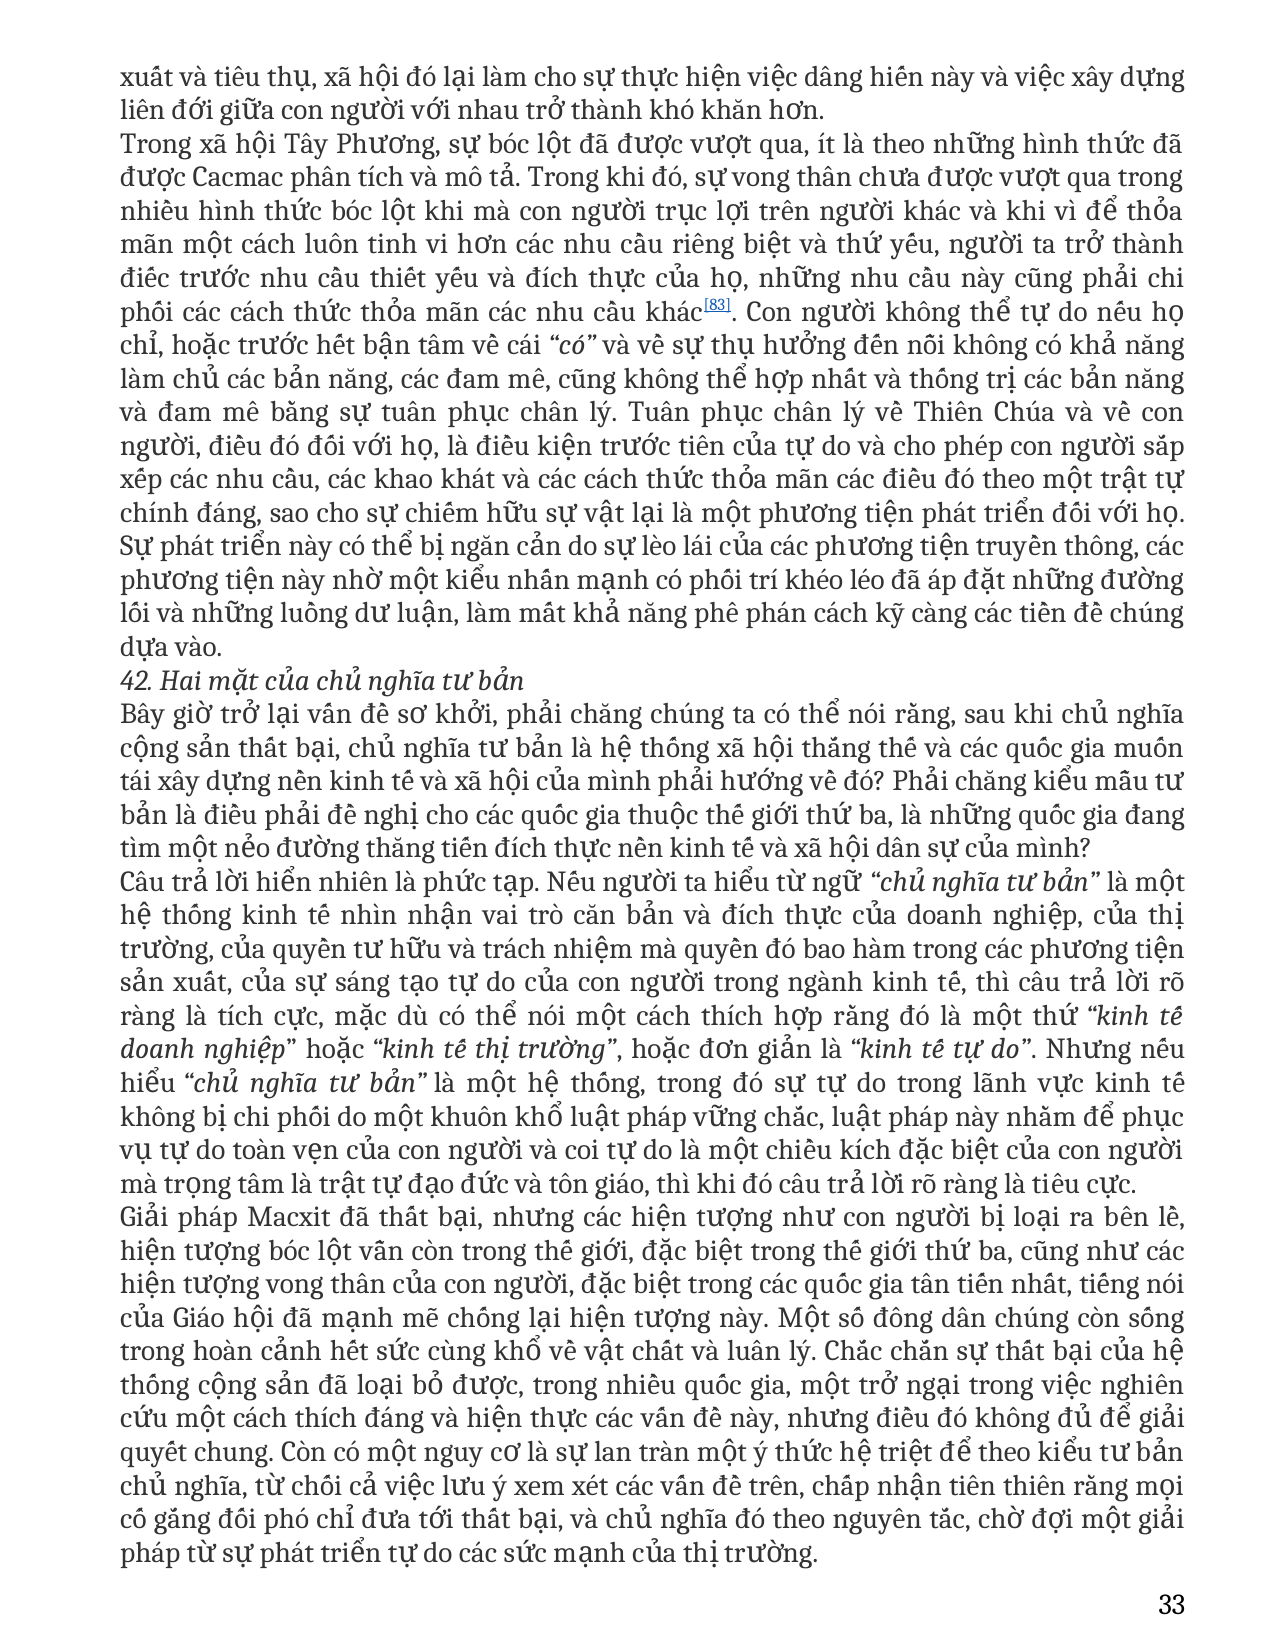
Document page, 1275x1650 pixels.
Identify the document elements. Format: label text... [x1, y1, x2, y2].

text Câu trả lời hiển nhiên là phức tạp. Nếu người ta hiểu từ ngữ “chủ nghĩa tư bản” là một hệ thống kinh tế nhìn nhận vai trò căn bản và đích thực của doanh nghiệp, của thị trường, của quyền tư hữu và trách nhiệm mà quyền đó bao hàm trong các phương tiện sản xuất, của sự sáng tạo tự do của con người trong ngành kinh tế, thì câu trả lời rõ ràng là tích cực, mặc dù có thể nói một cách thích hợp rằng đó là một thứ “kinh tế doanh nghiệp” hoặc “kinh tế thị trường”, hoặc đơn giản là “kinh tế tự do”. Nhưng nếu hiểu “chủ nghĩa tư bản” là một hệ thống, trong đó sự tự do trong lãnh vực kinh tế không bị chi phối do một khuôn khổ luật pháp vững chắc, luật pháp này nhằm để phục vụ tự do toàn vẹn của con người và coi tự do là một chiều kích đặc biệt của con người mà trọng tâm là trật tự đạo đức và tôn giáo, thì khi đó câu trả lời rõ ràng là tiêu cực. [120, 865, 1185, 1200]
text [120, 60, 1185, 127]
text Trong xã hội Tây Phương, sự bóc lột đã được vượt qua, ít là theo những hình thức đã được Cacmac phân tích và mô tả. Trong khi đó, sự vong thân chưa được vượt qua trong nhiều hình thức bóc lột khi mà con người trục lợi trên người khác và khi vì để thỏa mãn một cách luôn tinh vi hơn các nhu cầu riêng biệt và thứ yếu, người ta trở thành điếc trước nhu cầu thiết yếu và đích thực của họ, những nhu cầu này cũng phải chi phối các cách thức thỏa mãn các nhu cầu khác[83]. Con người không thể tự do nếu họ chỉ, hoặc trước hết bận tâm về cái “có” và về sự thụ hưởng đến nỗi không có khả năng làm chủ các bản năng, các đam mê, cũng không thể hợp nhất và thống trị các bản năng và đam mê bằng sự tuân phục chân lý. Tuân phục chân lý về Thiên Chúa và về con người, điều đó đối với họ, là điều kiện trước tiên của tự do và cho phép con người sắp xếp các nhu cầu, các khao khát và các cách thức thỏa mãn các điều đó theo một trật tự chính đáng, sao cho sự chiếm hữu sự vật lại là một phương tiện phát triển đối với họ. Sự phát triển này có thể bị ngăn cản do sự lèo lái của các phương tiện truyền thông, các phương tiện này nhờ một kiểu nhấn mạnh có phối trí khéo léo đã áp đặt những đường lối và những luồng dư luận, làm mất khả năng phê phán cách kỹ càng các tiền đề chúng dựa vào. [120, 127, 1185, 664]
text 42. Hai mặt của chủ nghĩa tư bản [120, 664, 1185, 697]
text Giải pháp Macxit đã thất bại, nhưng các hiện tượng như con người bị loại ra bên lề, hiện tượng bóc lột vẫn còn trong thế giới, đặc biệt trong thế giới thứ ba, cũng như các hiện tượng vong thân của con người, đặc biệt trong các quốc gia tân tiến nhất, tiếng nói của Giáo hội đã mạnh mẽ chống lại hiện tượng này. Một số đông dân chúng còn sống trong hoàn cảnh hết sức cùng khổ về vật chất và luân lý. Chắc chắn sự thất bại của hệ thống cộng sản đã loại bỏ được, trong nhiều quốc gia, một trở ngại trong việc nghiên cứu một cách thích đáng và hiện thực các vấn đề này, nhưng điều đó không đủ để giải quyết chung. Còn có một nguy cơ là sự lan tràn một ý thức hệ triệt để theo kiểu tư bản chủ nghĩa, từ chối cả việc lưu ý xem xét các vấn đề trên, chấp nhận tiên thiên rằng mọi cố gắng đối phó chỉ đưa tới thất bại, và chủ nghĩa đó theo nguyên tắc, chờ đợi một giải pháp từ sự phát triển tự do các sức mạnh của thị trường. [120, 1200, 1185, 1569]
text Bây giờ trở lại vấn đề sơ khởi, phải chăng chúng ta có thể nói rằng, sau khi chủ nghĩa cộng sản thất bại, chủ nghĩa tư bản là hệ thống xã hội thắng thế và các quốc gia muốn tái xây dựng nền kinh tế và xã hội của mình phải hướng về đó? Phải chăng kiểu mẫu tư bản là điều phải đề nghị cho các quốc gia thuộc thế giới thứ ba, là những quốc gia đang tìm một nẻo đường thăng tiến đích thực nền kinh tế và xã hội dân sự của mình? [120, 697, 1185, 865]
